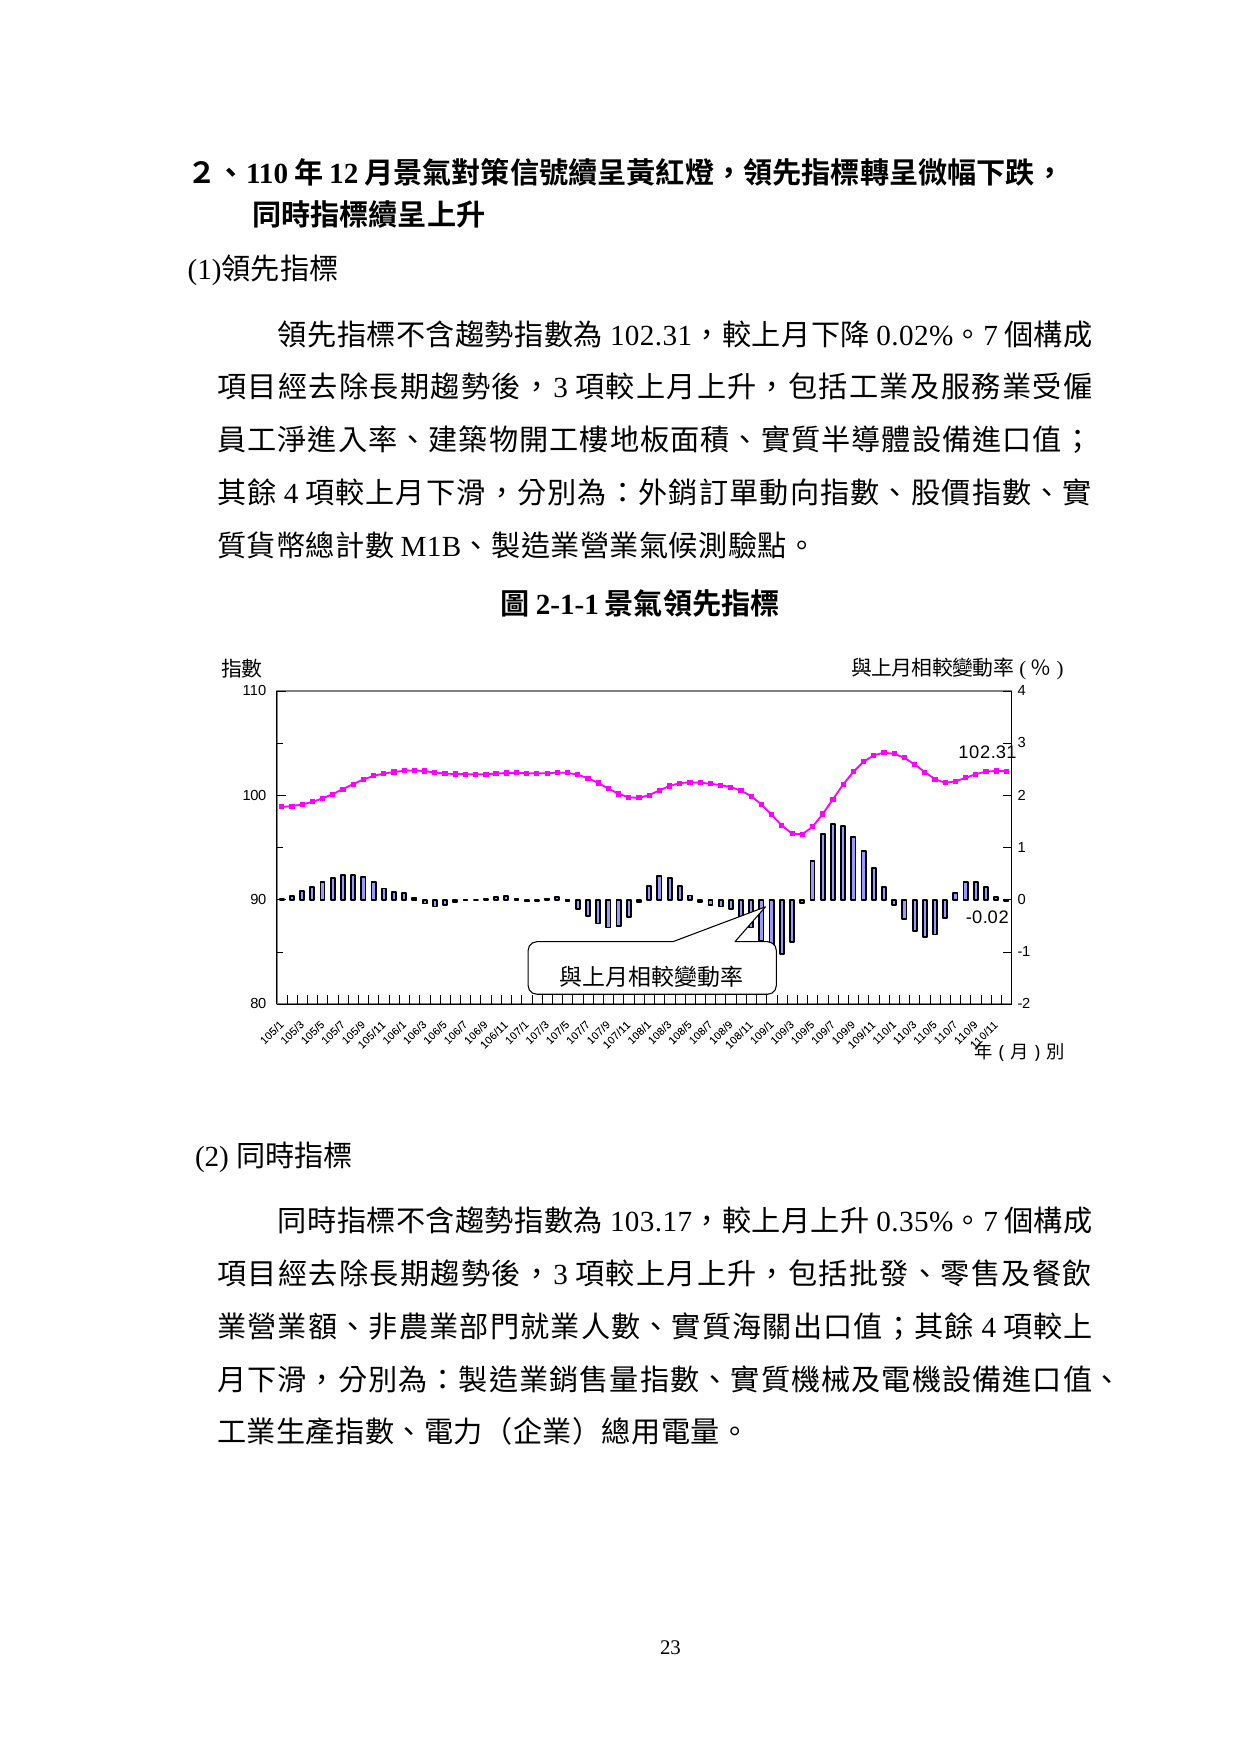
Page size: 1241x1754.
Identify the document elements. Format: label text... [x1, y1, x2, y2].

text 圖2-1-1景氣領先指標 [187, 588, 1093, 621]
text (2) 同時指標 [187, 1132, 1078, 1175]
text 領先指標不含趨勢指數為102.31，較上月下降0.02%。7個構成項目經去除長期趨勢後，3項較上月上升，包括工業及服務業受僱員工淨進入率、建築物開工樓地板面積、實質半導體設備進口值；其餘4項較上月下滑，分別為：外銷訂單動向指數、股價指數、實質貨幣總計數M1B、製造業營業氣候測驗點。 [217, 311, 1093, 565]
text 同時指標不含趨勢指數為103.17，較上月上升0.35%。7個構成項目經去除長期趨勢後，3項較上月上升，包括批發、零售及餐飲業營業額、非農業部門就業人數、實質海關出口值；其餘4項較上月下滑，分別為：製造業銷售量指數、實質機械及電機設備進口值、工業生產指數、電力（企業）總用電量。 [217, 1198, 1093, 1451]
text ２、110年12月景氣對策信號續呈黃紅燈，領先指標轉呈微幅下跌，同時指標續呈上升 [187, 150, 1078, 233]
text (1)領先指標 [187, 246, 1093, 288]
